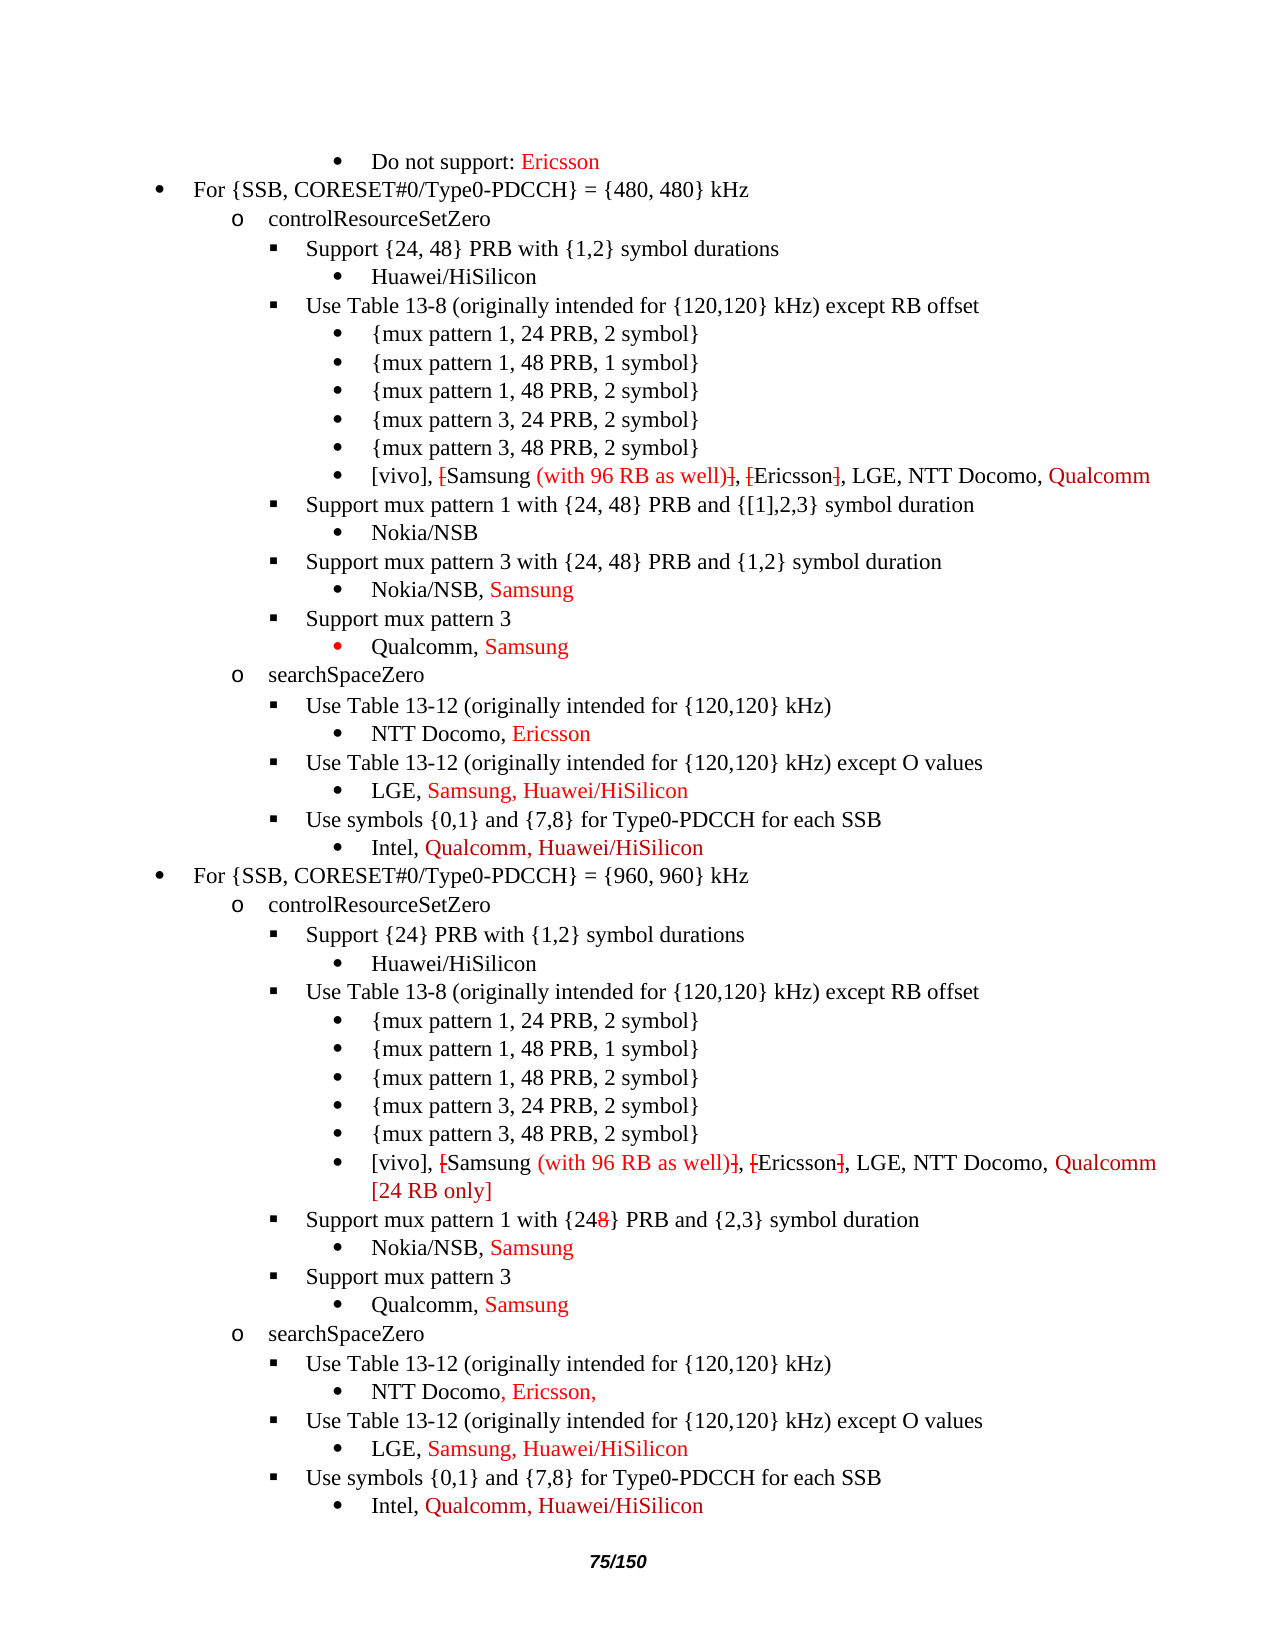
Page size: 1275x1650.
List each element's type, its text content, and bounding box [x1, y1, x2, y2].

list Use Table 13-8 (originally intended for {120,120} kHz) except RB offset [268, 978, 1157, 1005]
list For {SSB, CORESET#0/Type0-PDCCH} = {480, 480} kHz [156, 176, 1157, 202]
list Support mux pattern 1 with {248} PRB and {2,3} symbol duration [268, 1206, 1157, 1232]
list Qualcomm, Samsung [334, 1291, 1157, 1317]
list Use Table 13-8 (originally intended for {120,120} kHz) except RB offset [268, 292, 1157, 318]
list Use symbols {0,1} and {7,8} for Type0-PDCCH for each SSB [268, 1464, 1157, 1490]
list {mux pattern 3, 48 PRB, 2 symbol} [334, 434, 1157, 460]
list [vivo], [Samsung (with 96 RB as well)], [Ericsson], LGE, NTT Docomo, Qualcomm [334, 462, 1157, 489]
list {mux pattern 1, 48 PRB, 2 symbol} [334, 1064, 1157, 1090]
list Use symbols {0,1} and {7,8} for Type0-PDCCH for each SSB [268, 806, 1157, 832]
list {mux pattern 3, 48 PRB, 2 symbol} [334, 1121, 1157, 1147]
list Support {24} PRB with {1,2} symbol durations [268, 921, 1157, 948]
list [vivo], [Samsung (with 96 RB as well)], [Ericsson], LGE, NTT Docomo, Qualcomm [24 RB only] [334, 1149, 1157, 1204]
list Use Table 13-12 (originally intended for {120,120} kHz) [268, 692, 1157, 718]
list Huawei/HiSilicon [334, 263, 1157, 290]
list {mux pattern 1, 48 PRB, 2 symbol} [334, 377, 1157, 403]
list {mux pattern 1, 48 PRB, 1 symbol} [334, 1035, 1157, 1062]
list Nokia/NSB, Samsung [334, 576, 1157, 603]
list {mux pattern 1, 24 PRB, 2 symbol} [334, 320, 1157, 347]
list controlResourceSetZero [231, 204, 1157, 233]
list Support mux pattern 3 [268, 1263, 1157, 1289]
list Intel, Qualcomm, Huawei/HiSilicon [334, 1492, 1157, 1518]
list Use Table 13-12 (originally intended for {120,120} kHz) except O values [268, 749, 1157, 775]
list For {SSB, CORESET#0/Type0-PDCCH} = {960, 960} kHz [156, 863, 1157, 889]
list Support mux pattern 1 with {24, 48} PRB and {[1],2,3} symbol duration [268, 491, 1157, 517]
list controlResourceSetZero [231, 891, 1157, 919]
list Intel, Qualcomm, Huawei/HiSilicon [334, 834, 1157, 861]
list Support mux pattern 3 [268, 605, 1157, 631]
list Support {24, 48} PRB with {1,2} symbol durations [268, 235, 1157, 261]
list {mux pattern 3, 24 PRB, 2 symbol} [334, 1092, 1157, 1118]
list Huawei/HiSilicon [334, 950, 1157, 976]
list searchSpaceZero [231, 662, 1157, 690]
list {mux pattern 3, 24 PRB, 2 symbol} [334, 406, 1157, 432]
list {mux pattern 1, 48 PRB, 1 symbol} [334, 349, 1157, 375]
list searchSpaceZero [231, 1319, 1157, 1348]
list Do not support: Ericsson [334, 148, 1157, 174]
list Nokia/NSB [334, 519, 1157, 546]
list NTT Docomo, Ericsson [334, 720, 1157, 747]
list LGE, Samsung, Huawei/HiSilicon [334, 777, 1157, 804]
list Nokia/NSB, Samsung [334, 1234, 1157, 1261]
list Use Table 13-12 (originally intended for {120,120} kHz) except O values [268, 1407, 1157, 1433]
list LGE, Samsung, Huawei/HiSilicon [334, 1435, 1157, 1462]
list Qualcomm, Samsung [334, 633, 1157, 659]
list Use Table 13-12 (originally intended for {120,120} kHz) [268, 1350, 1157, 1376]
list {mux pattern 1, 24 PRB, 2 symbol} [334, 1007, 1157, 1033]
list NTT Docomo, Ericsson, [334, 1378, 1157, 1405]
list Support mux pattern 3 with {24, 48} PRB and {1,2} symbol duration [268, 548, 1157, 574]
